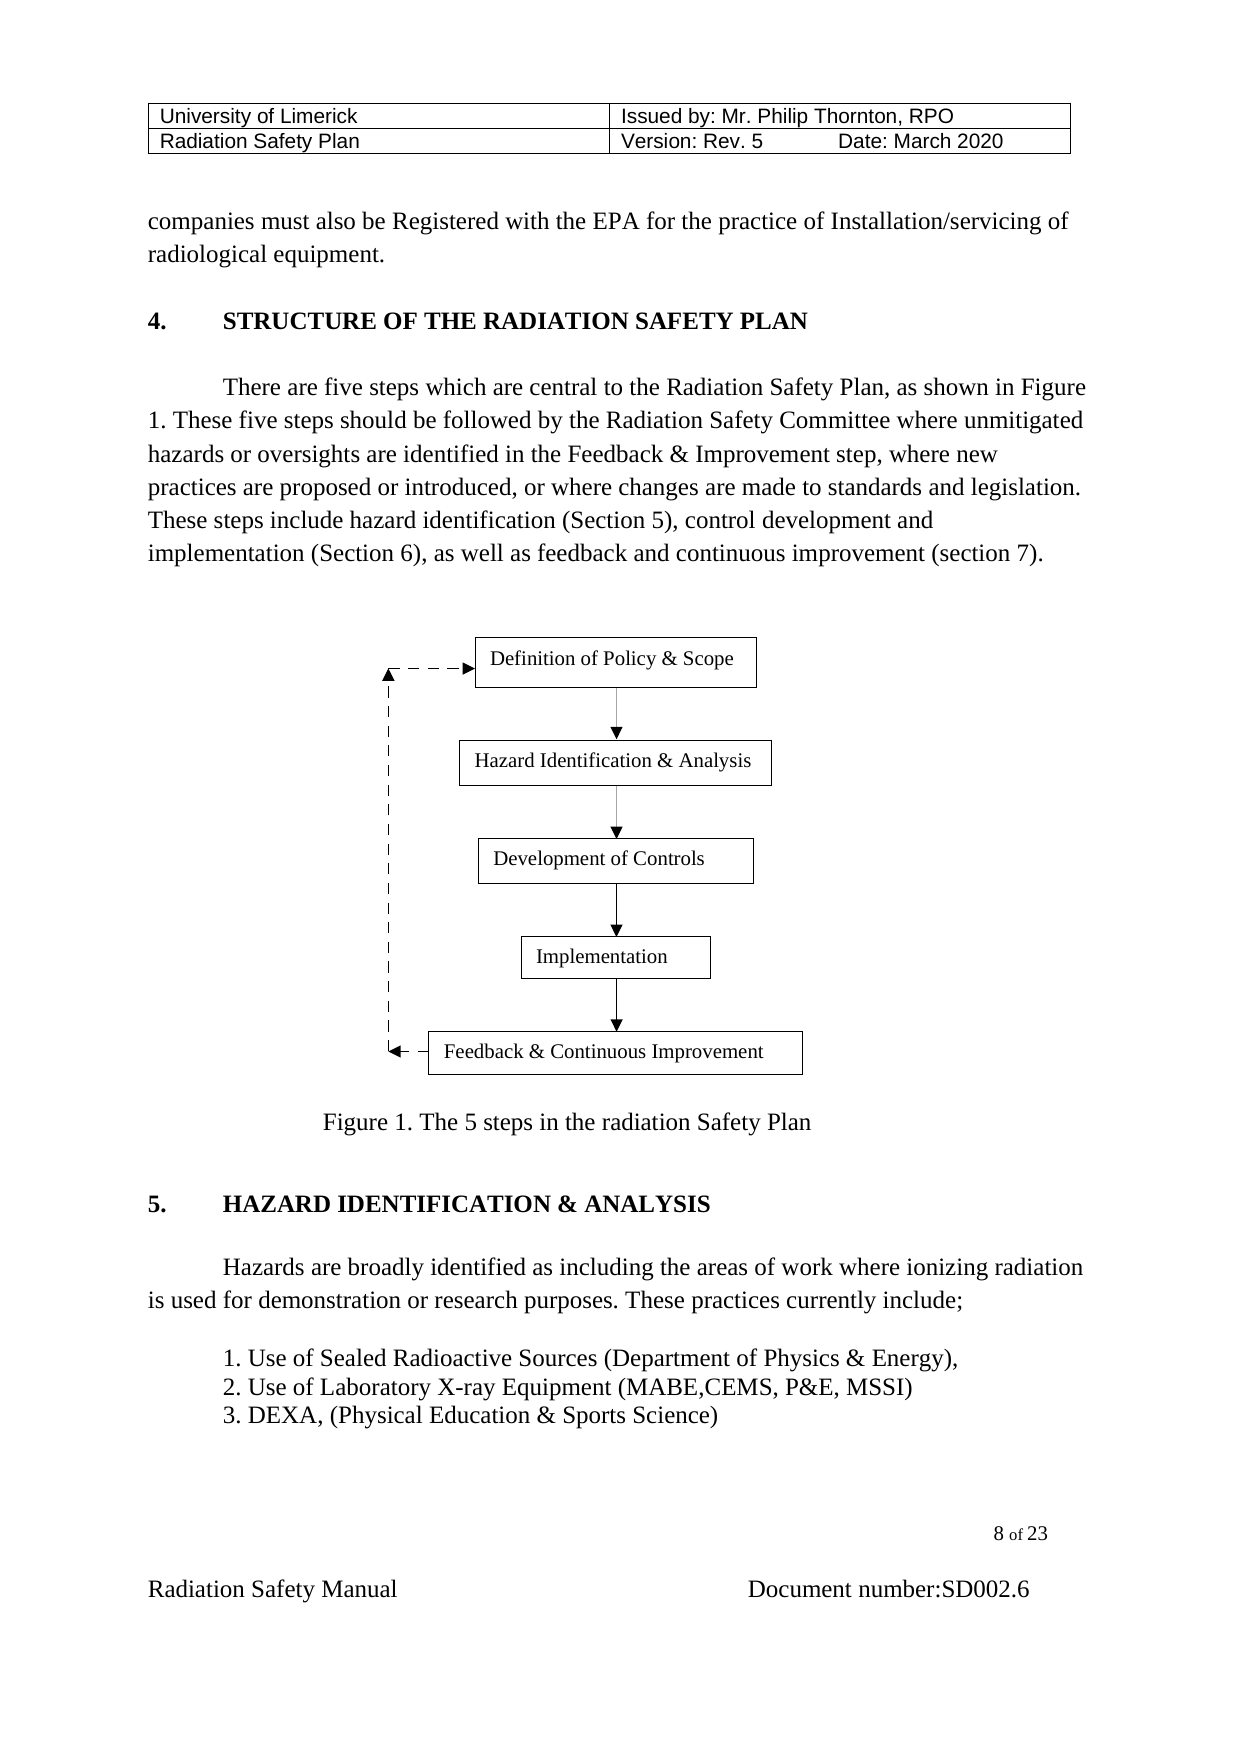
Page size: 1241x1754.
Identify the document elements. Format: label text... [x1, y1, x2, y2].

text 4. STRUCTURE OF THE RADIATION SAFETY PLAN [148, 301, 1092, 334]
text There are five steps which are central to the Radiation Safety Plan, as shown in Figure 1. These five steps should be followed by the Radiation Safety Committee where unmitigated hazards or oversights are identified in the Feedback & Improvement step, where new practices are proposed or introduced, or where changes are made to standards and legislation. These steps include hazard identification (Section 5), control development and implementation (Section 6), as well as feedback and continuous improvement (section 7). [148, 368, 1092, 567]
text 5. Hazard Identification & Analysis [148, 1185, 1092, 1218]
text 3. DEXA, (Physical Education & Sports Science) [148, 1400, 1092, 1429]
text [148, 202, 1092, 268]
text Hazards are broadly identified as including the areas of work where ionizing radiation is used for demonstration or research purposes. These practices currently include; [148, 1247, 1092, 1314]
text 2. Use of Laboratory X-ray Equipment (MABE,CEMS, P&E, MSSI) [148, 1372, 1092, 1400]
text 1. Use of Sealed Radioactive Sources (Department of Physics & Energy), [148, 1343, 1092, 1372]
